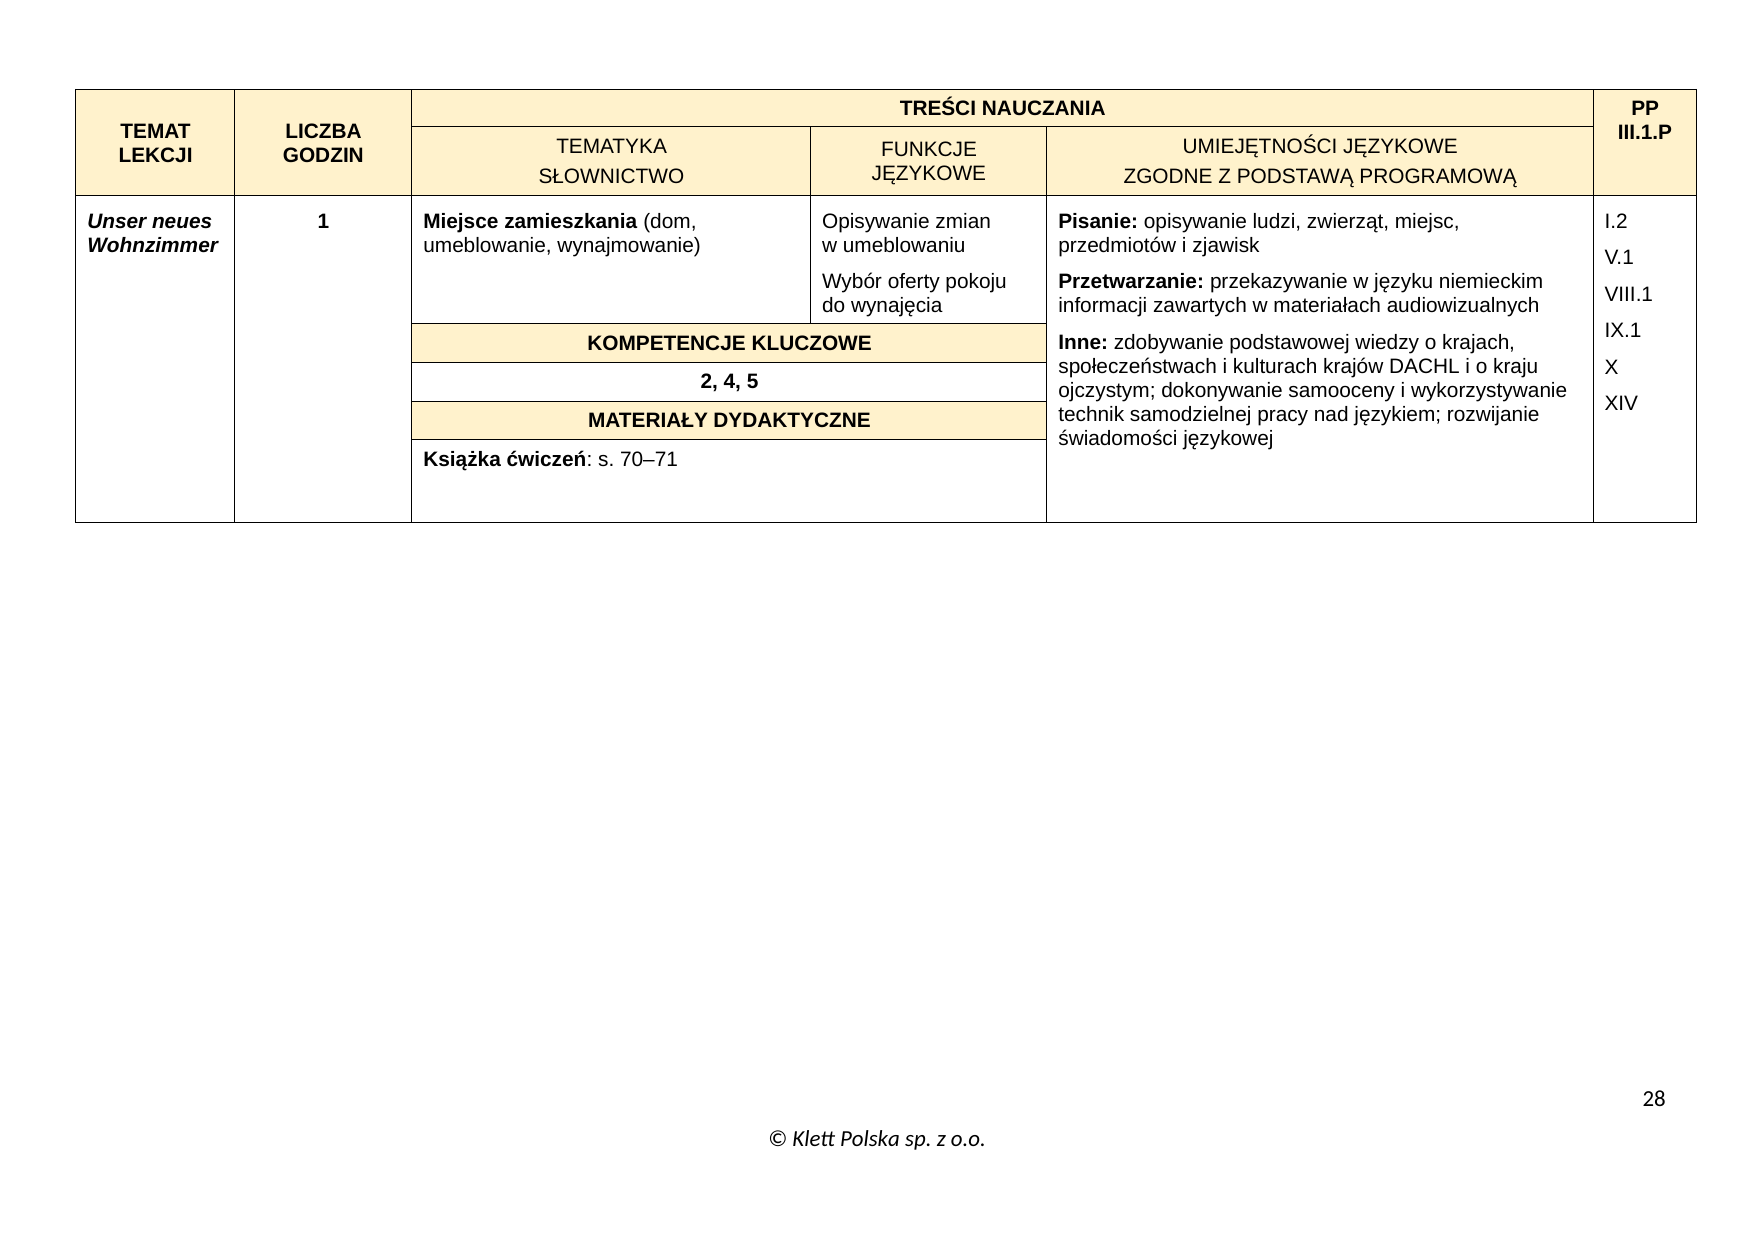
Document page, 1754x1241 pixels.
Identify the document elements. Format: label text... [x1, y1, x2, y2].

table_cell FUNKCJE JĘZYKOWE [811, 127, 1046, 195]
table_header TEMAT LEKCJI [76, 90, 234, 195]
table_cell KOMPETENCJE KLUCZOWE [412, 324, 1046, 362]
table_cell I.2 V.1 VIII.1 IX.1 X XIV [1594, 196, 1696, 522]
table_cell 2, 4, 5 [412, 363, 1046, 401]
table_cell Pisanie: opisywanie ludzi, zwierząt, miejsc, przedmiotów i zjawisk Przetwarzanie: przekazywanie w języku niemieckim informacji zawartych w materiałach audiowizualnych Inne: zdobywanie podstawowej wiedzy o krajach, społeczeństwach i kulturach krajów DACHL i o kraju ojczystym; dokonywanie samooceny i wykorzystywanie technik samodzielnej pracy nad językiem; rozwijanie świadomości językowej [1047, 196, 1593, 522]
table_cell 1 [235, 196, 411, 522]
table_cell Miejsce zamieszkania (dom, umeblowanie, wynajmowanie) [412, 196, 810, 323]
table_cell UMIEJĘTNOŚCI JĘZYKOWE ZGODNE Z PODSTAWĄ PROGRAMOWĄ [1047, 127, 1593, 195]
table_header TREŚCI NAUCZANIA [412, 90, 1593, 126]
table_header LICZBA GODZIN [235, 90, 411, 195]
table_cell Unser neues Wohnzimmer [76, 196, 234, 522]
table_cell Książka ćwiczeń: s. 70–71 [412, 440, 1046, 522]
table_cell MATERIAŁY DYDAKTYCZNE [412, 402, 1046, 439]
table_cell Opisywanie zmian w umeblowaniu Wybór oferty pokoju do wynajęcia [811, 196, 1046, 323]
table_header PP III.1.P [1594, 90, 1696, 195]
table_cell TEMATYKA SŁOWNICTWO [412, 127, 810, 195]
